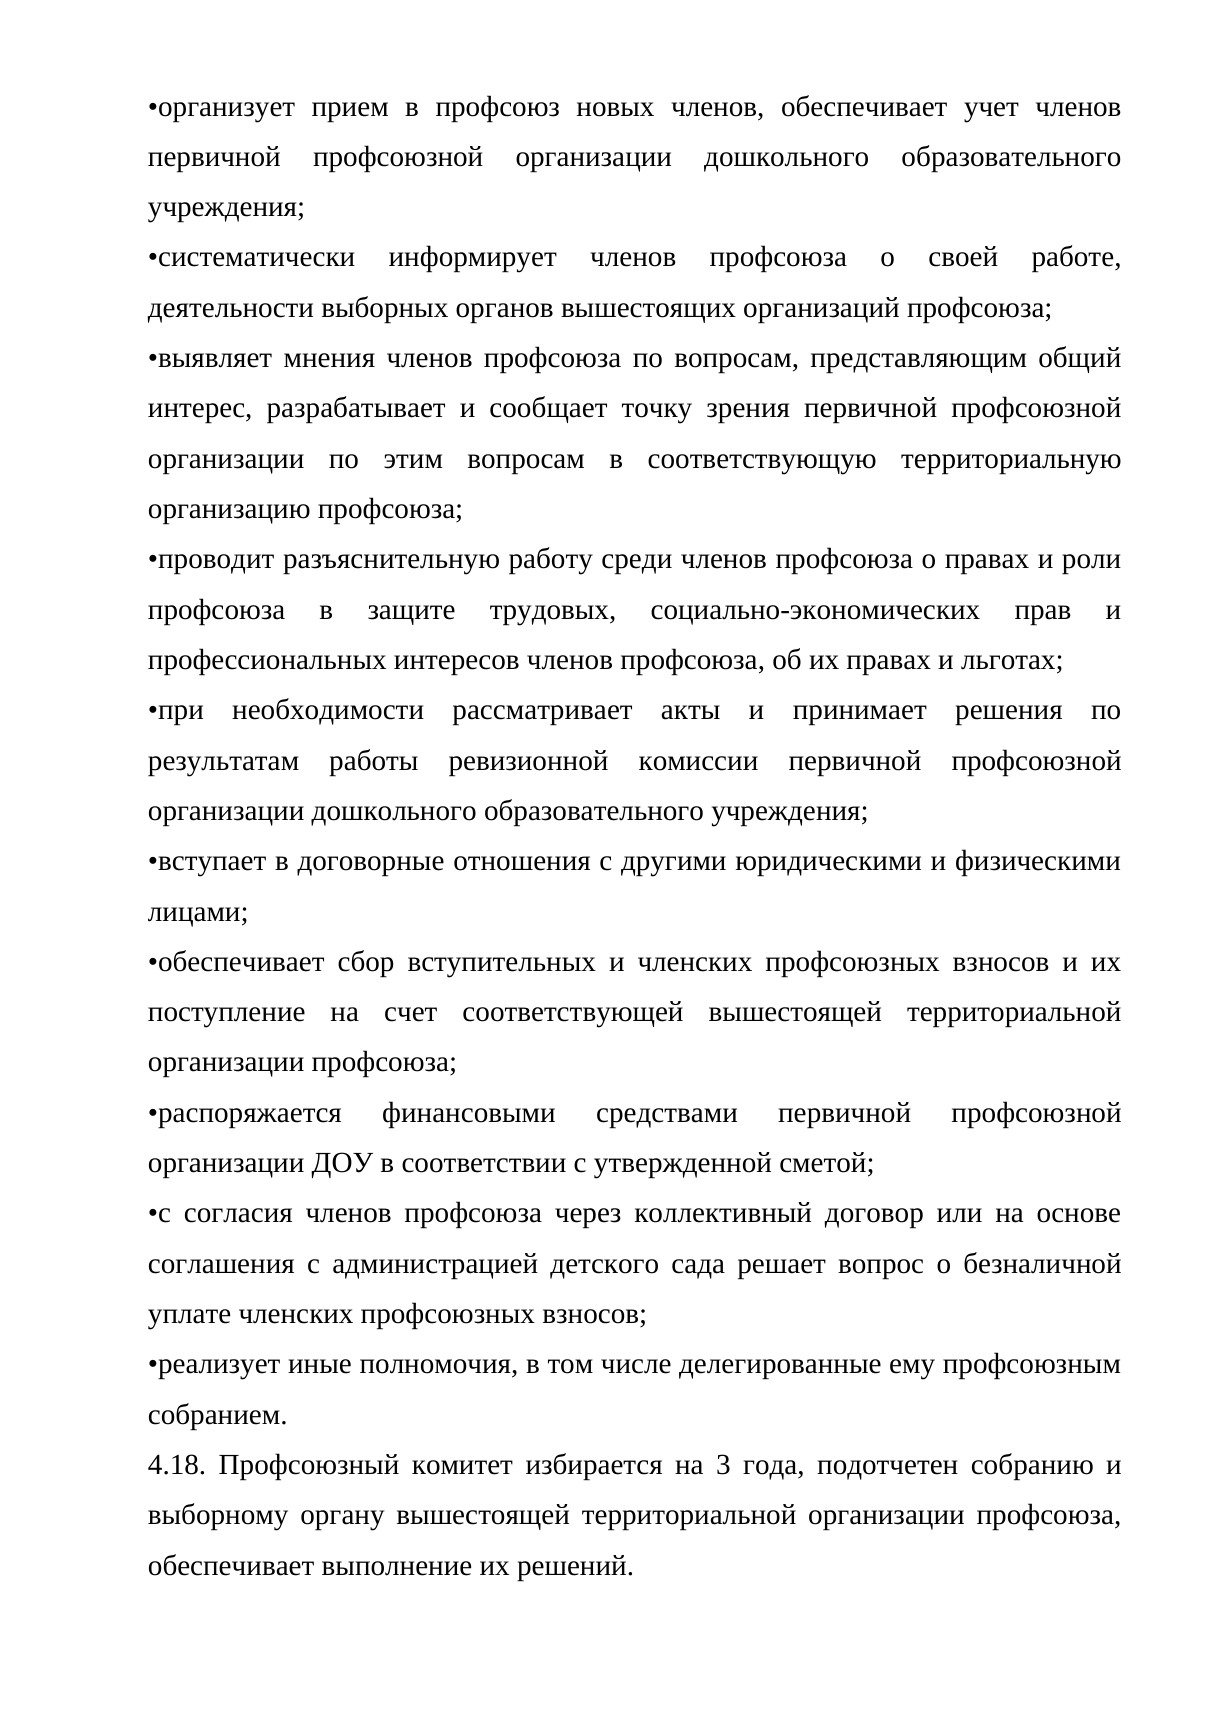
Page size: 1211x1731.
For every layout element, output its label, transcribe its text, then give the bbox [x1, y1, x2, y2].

text •систематически информирует членов профсоюза о своей работе, деятельности выборных органов вышестоящих организаций профсоюза; [148, 239, 1122, 323]
text •при необходимости рассматривает акты и принимает решения по результатам работы ревизионной комиссии первичной профсоюзной организации дошкольного образовательного учреждения; [148, 692, 1122, 827]
text •вступает в договорные отношения с другими юридическими и физическими лицами; [148, 843, 1122, 927]
text •проводит разъяснительную работу среди членов профсоюза о правах и роли профсоюза в защите трудовых, социально-экономических прав и профессиональных интересов членов профсоюза, об их правах и льготах; [148, 541, 1122, 676]
text •организует прием в профсоюз новых членов, обеспечивает учет членов первичной профсоюзной организации дошкольного образовательного учреждения; [148, 89, 1122, 223]
text •распоряжается финансовыми средствами первичной профсоюзной организации ДОУ в соответствии с утвержденной сметой; [148, 1095, 1122, 1179]
text •с согласия членов профсоюза через коллективный договор или на основе соглашения с администрацией детского сада решает вопрос о безналичной уплате членских профсоюзных взносов; [148, 1196, 1122, 1330]
text •обеспечивает сбор вступительных и членских профсоюзных взносов и их поступление на счет соответствующей вышестоящей территориальной организации профсоюза; [148, 944, 1122, 1078]
text •выявляет мнения членов профсоюза по вопросам, представляющим общий интерес, разрабатывает и сообщает точку зрения первичной профсоюзной организации по этим вопросам в соответствующую территориальную организацию профсоюза; [148, 340, 1122, 525]
text 4.18. Профсоюзный комитет избирается на 3 года, подотчетен собранию и выборному органу вышестоящей территориальной организации профсоюза, обеспечивает выполнение их решений. [148, 1447, 1122, 1581]
text •реализует иные полномочия, в том числе делегированные ему профсоюзным собранием. [148, 1346, 1122, 1430]
